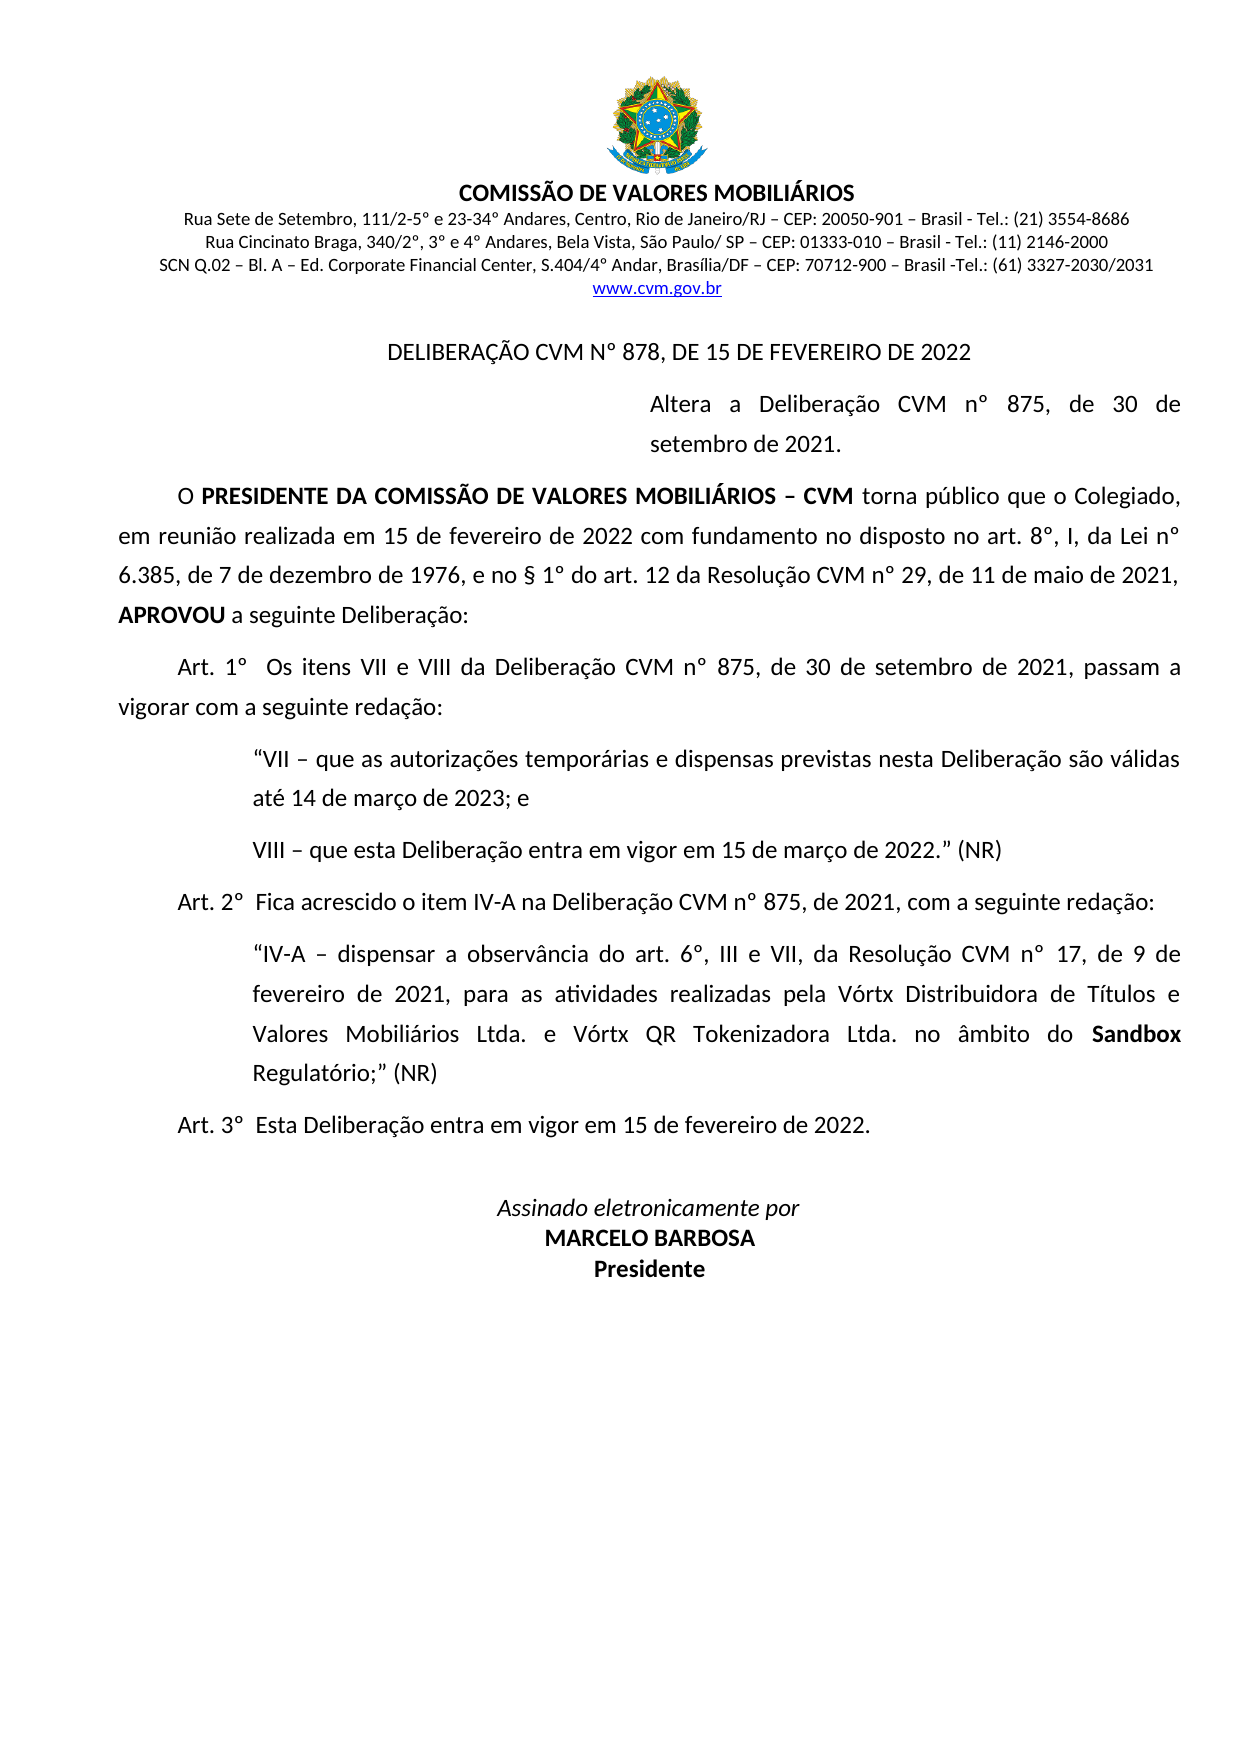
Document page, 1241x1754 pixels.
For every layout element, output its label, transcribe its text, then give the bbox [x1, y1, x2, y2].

list “VII – que as autorizações temporárias e dispensas previstas nesta Deliberação são válidas até 14 de março de 2023; e [252, 743, 1181, 813]
text DELIBERAÇÃO CVM nº [118, 337, 1181, 367]
text Art. 3º Esta Deliberação entra em vigor em 15 de fevereiro de 2022. [118, 1109, 1181, 1140]
list VIII – que esta Deliberação entra em vigor em 15 de março de 2022.” (NR) [252, 834, 1181, 865]
text Altera a Deliberação CVM nº 875, de 30 de setembro de 2021. [650, 389, 1181, 459]
text Art. 1º Os itens VII e VIII da Deliberação CVM nº 875, de 30 de setembro de 2021, passam a vigorar com a seguinte redação: [118, 651, 1181, 721]
text O PRESIDENTE DA COMISSÃO DE VALORES MOBILIÁRIOS – CVM torna público que o Colegiado, em reunião realizada em 15 de fevereiro de 2022 com fundamento no disposto no art. 8º, I, da Lei nº 6.385, de 7 de dezembro de 1976, e no § 1º do art. 12 da Resolução CVM nº 29, de 11 de maio de 2021, APROVOU a seguinte Deliberação: [118, 480, 1181, 629]
text Presidente [118, 1253, 1181, 1284]
list “IV-A – dispensar a observância do art. 6º, III e VII, da Resolução CVM nº 17, de 9 de fevereiro de 2021, para as atividades realizadas pela Vórtx Distribuidora de Títulos e Valores Mobiliários Ltda. e Vórtx QR Tokenizadora Ltda. no âmbito do Sandbox Regulatório;” (NR) [252, 939, 1181, 1088]
picture [603, 73, 711, 177]
text Assinado eletronicamente por [118, 1192, 1181, 1223]
text Art. 2º Fica acrescido o item IV-A na Deliberação CVM nº 875, de 2021, com a seguinte redação: [118, 887, 1181, 917]
text MARCELO BARBOSA [118, 1223, 1181, 1253]
